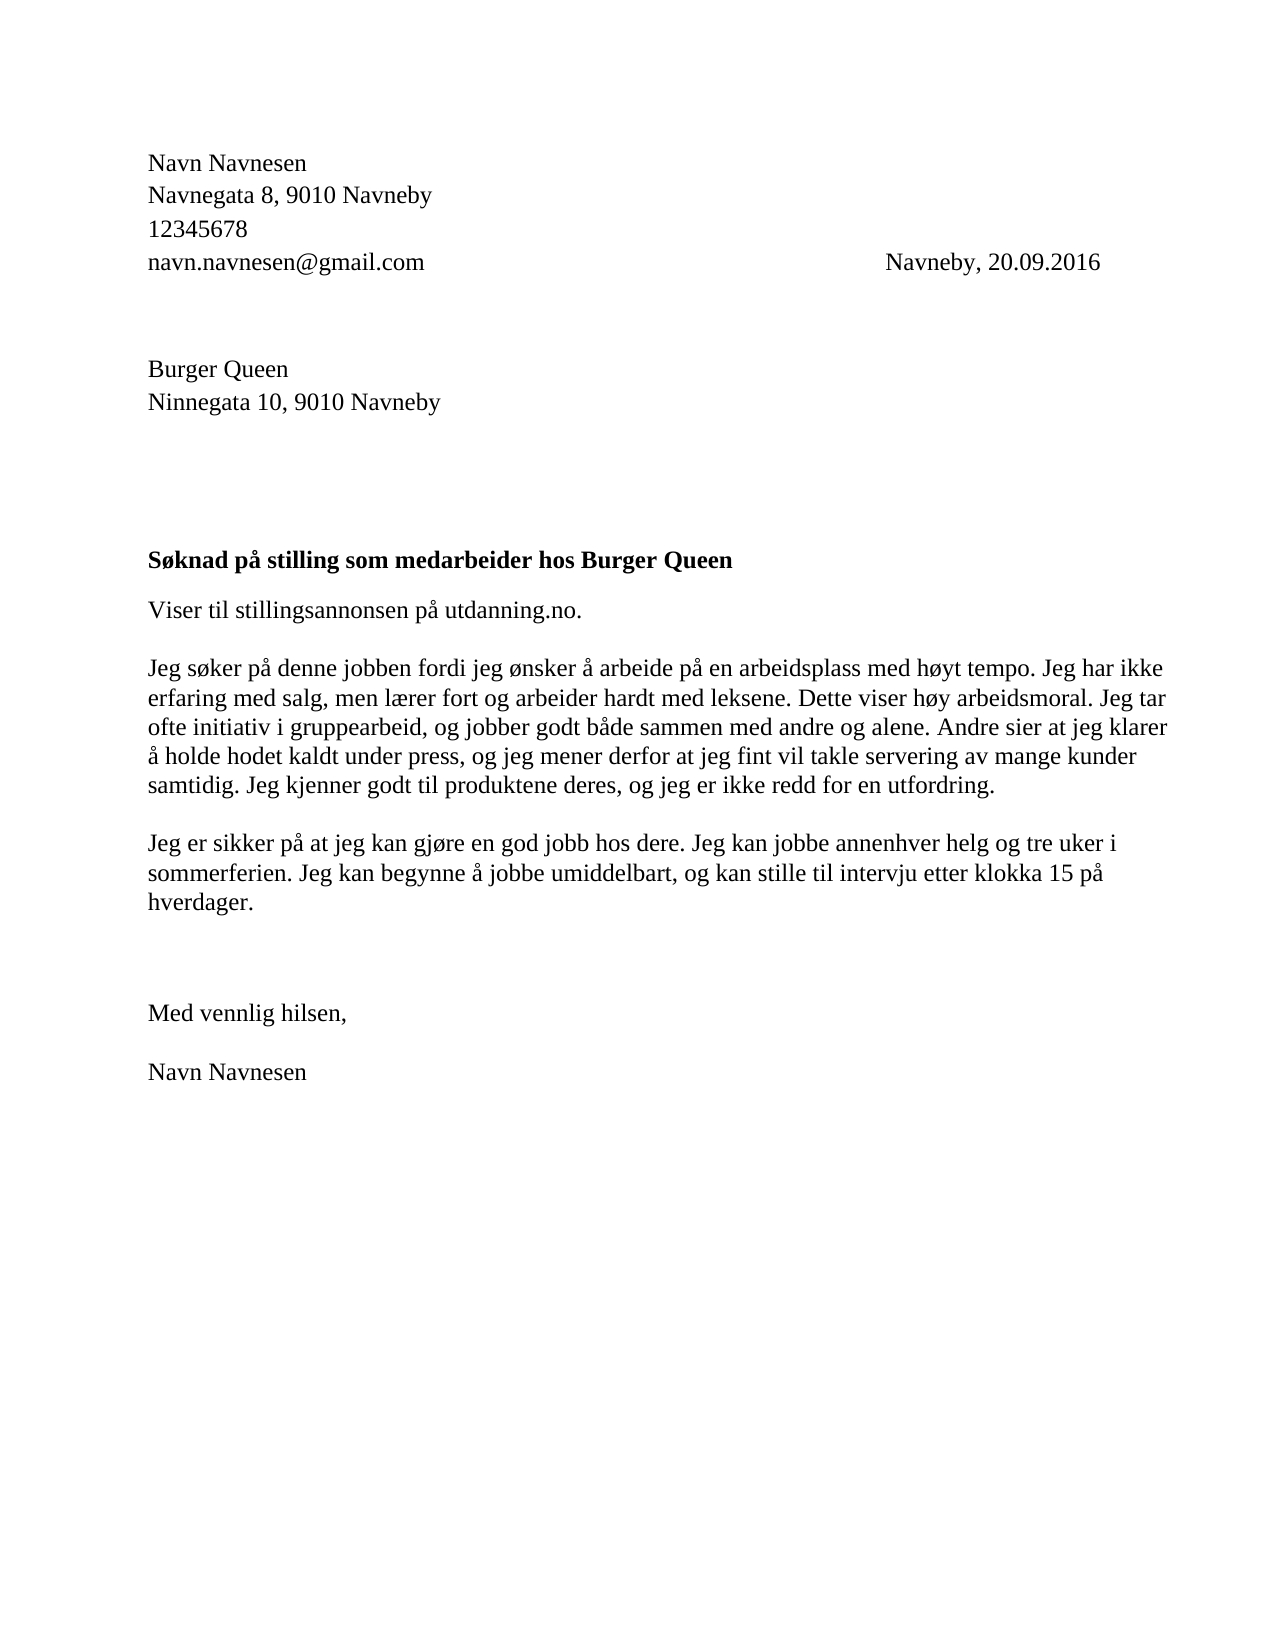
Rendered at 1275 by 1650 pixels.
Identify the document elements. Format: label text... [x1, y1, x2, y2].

text Søknad på stilling som medarbeider hos Burger Queen [148, 545, 1172, 574]
text Navn Navnesen [148, 1057, 1172, 1086]
text Jeg søker på denne jobben fordi jeg ønsker å arbeide på en arbeidsplass med høyt tempo. Jeg har ikke erfaring med salg, men lærer fort og arbeider hardt med leksene. Dette viser høy arbeidsmoral. Jeg tar ofte initiativ i gruppearbeid, og jobber godt både sammen med andre og alene. Andre sier at jeg klarer å holde hodet kaldt under press, og jeg mener derfor at jeg fint vil takle servering av mange kunder samtidig. Jeg kjenner godt til produktene deres, og jeg er ikke redd for en utfordring. [148, 653, 1172, 799]
text Med vennlig hilsen, [148, 998, 1172, 1027]
text Viser til stillingsannonsen på utdanning.no. [148, 595, 1172, 624]
text Burger Queen Ninnegata 10, 9010 Navneby [148, 354, 1172, 416]
text Jeg er sikker på at jeg kan gjøre en god jobb hos dere. Jeg kan jobbe annenhver helg og tre uker i sommerferien. Jeg kan begynne å jobbe umiddelbart, og kan stille til intervju etter klokka 15 på hverdager. [148, 828, 1172, 916]
text Navn Navnesen Navnegata 8, 9010 Navneby 12345678 navn.navnesen@gmail.com Navneby, 20.09.2016 [148, 148, 1172, 275]
